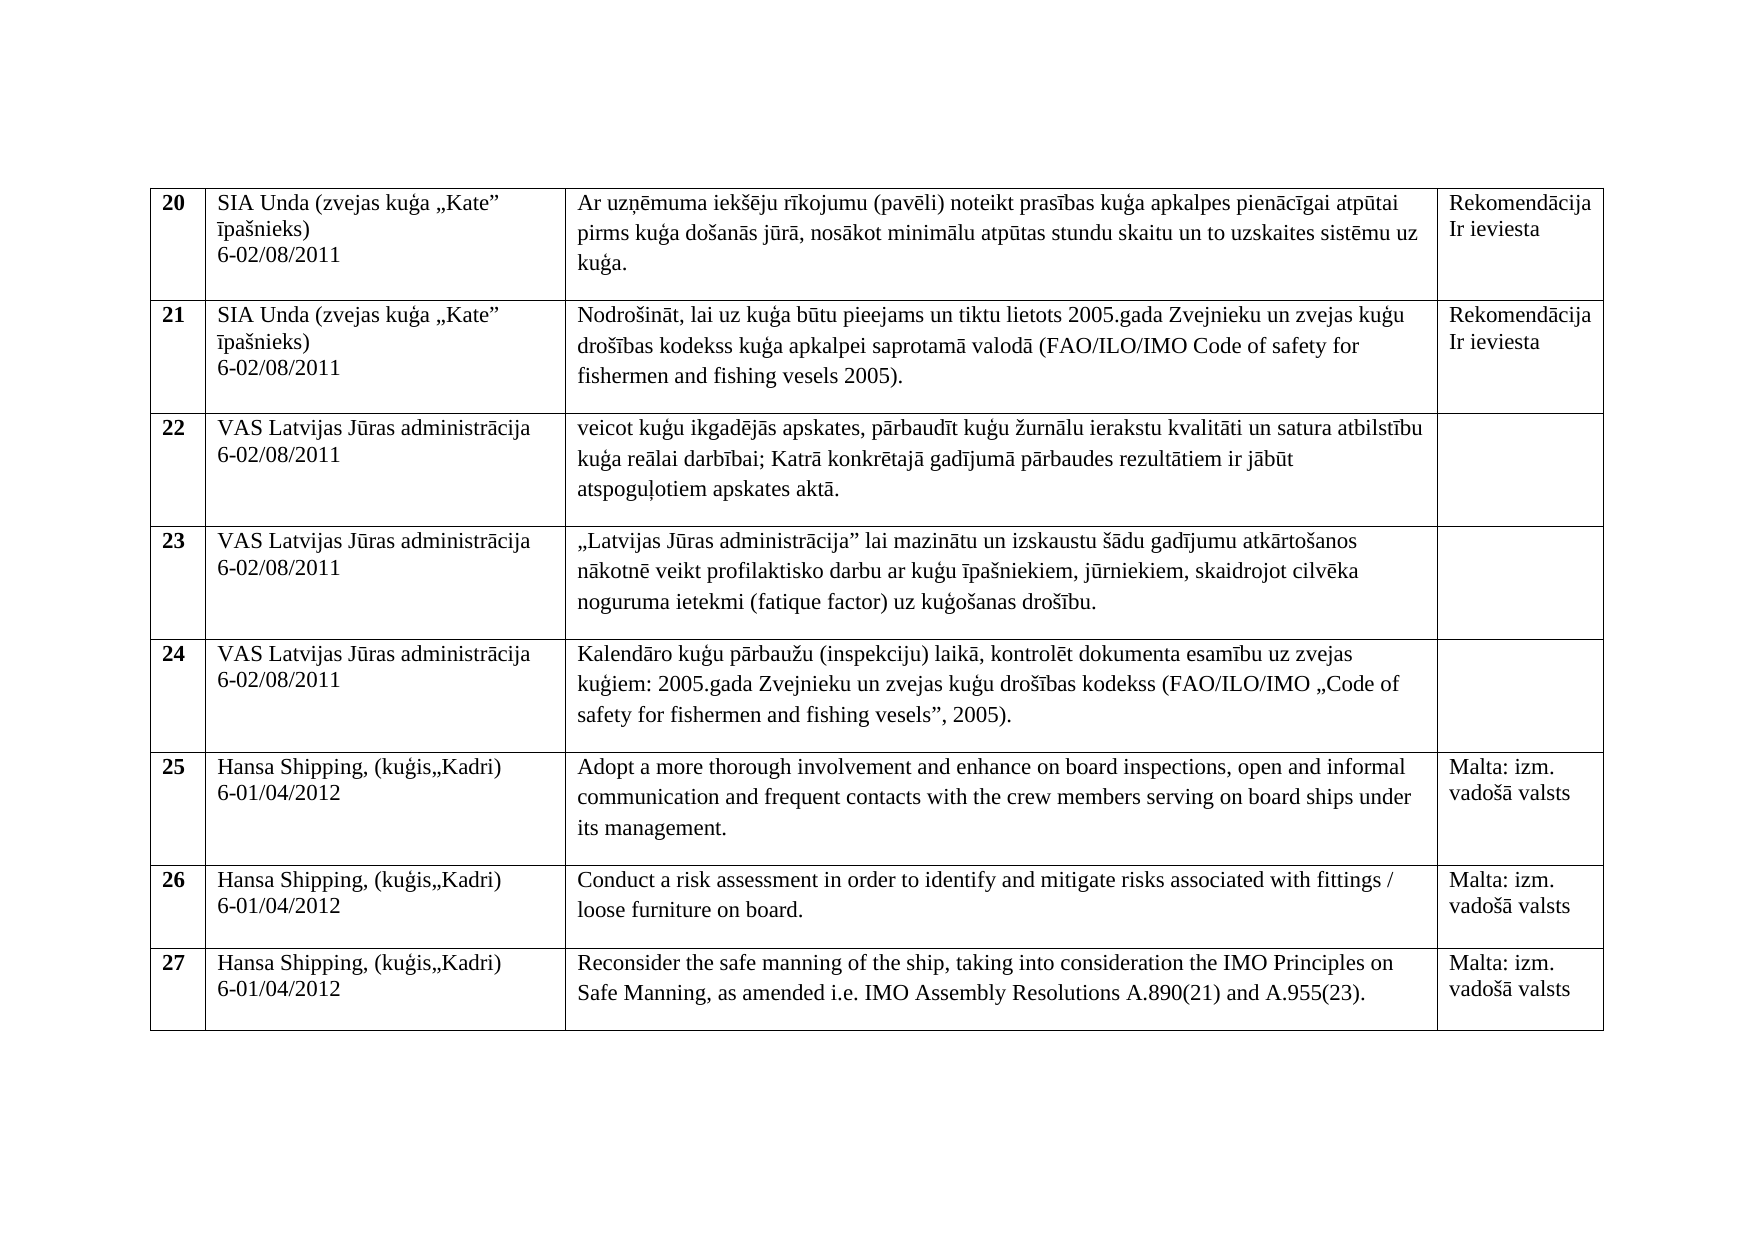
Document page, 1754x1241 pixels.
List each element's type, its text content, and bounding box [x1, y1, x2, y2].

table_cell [1438, 189, 1603, 300]
table_cell 20 [151, 189, 205, 300]
table_cell 24 [151, 640, 205, 752]
table_cell Malta: izm. vadošā valsts [1438, 753, 1603, 865]
table_cell VAS Latvijas Jūras administrācija 6-02/08/2011 [206, 640, 565, 752]
table_cell Adopt a more thorough involvement and enhance on board inspections, open and informal communication and frequent contacts with the crew members serving on board ships under its management. [566, 753, 1437, 865]
table_cell SIA Unda (zvejas kuģa „Kate” īpašnieks) 6-02/08/2011 [206, 301, 565, 413]
table_cell 25 [151, 753, 205, 865]
table_cell Nodrošināt, lai uz kuģa būtu pieejams un tiktu lietots 2005.gada Zvejnieku un zvejas kuģu drošības kodekss kuģa apkalpei saprotamā valodā (FAO/ILO/IMO Code of safety for fishermen and fishing vesels 2005). [566, 301, 1437, 413]
table_cell Hansa Shipping, (kuģis„Kadri) 6-01/04/2012 [206, 753, 565, 865]
table_cell Hansa Shipping, (kuģis„Kadri) 6-01/04/2012 [206, 949, 565, 1030]
table_cell [1438, 527, 1603, 639]
table_cell VAS Latvijas Jūras administrācija 6-02/08/2011 [206, 414, 565, 526]
table_cell Rekomendācija Ir ieviesta [1438, 301, 1603, 413]
table_cell „Latvijas Jūras administrācija” lai mazinātu un izskaustu šādu gadījumu atkārtošanos nākotnē veikt profilaktisko darbu ar kuģu īpašniekiem, jūrniekiem, skaidrojot cilvēka noguruma ietekmi (fatique factor) uz kuģošanas drošību. [566, 527, 1437, 639]
table_cell 26 [151, 866, 205, 948]
table_cell veicot kuģu ikgadējās apskates, pārbaudīt kuģu žurnālu ierakstu kvalitāti un satura atbilstību kuģa reālai darbībai; Katrā konkrētajā gadījumā pārbaudes rezultātiem ir jābūt atspoguļotiem apskates aktā. [566, 414, 1437, 526]
table_cell 21 [151, 301, 205, 413]
table_cell Malta: izm. vadošā valsts [1438, 949, 1603, 1030]
table_cell VAS Latvijas Jūras administrācija 6-02/08/2011 [206, 527, 565, 639]
table_cell Hansa Shipping, (kuģis„Kadri) 6-01/04/2012 [206, 866, 565, 948]
table_cell 22 [151, 414, 205, 526]
table_cell Kalendāro kuģu pārbaužu (inspekciju) laikā, kontrolēt dokumenta esamību uz zvejas kuģiem: 2005.gada Zvejnieku un zvejas kuģu drošības kodekss (FAO/ILO/IMO „Code of safety for fishermen and fishing vesels”, 2005). [566, 640, 1437, 752]
table_cell Reconsider the safe manning of the ship, taking into consideration the IMO Principles on Safe Manning, as amended i.e. IMO Assembly Resolutions A.890(21) and A.955(23). [566, 949, 1437, 1030]
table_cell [206, 189, 565, 300]
table_cell Ar uzņēmuma iekšēju rīkojumu (pavēli) noteikt prasības kuģa apkalpes pienācīgai atpūtai pirms kuģa došanās jūrā, nosākot minimālu atpūtas stundu skaitu un to uzskaites sistēmu uz kuģa. [566, 189, 1437, 300]
table_cell Conduct a risk assessment in order to identify and mitigate risks associated with fittings / loose furniture on board. [566, 866, 1437, 948]
table_cell 27 [151, 949, 205, 1030]
table_cell [1438, 640, 1603, 752]
table_cell Malta: izm. vadošā valsts [1438, 866, 1603, 948]
table_cell [1438, 414, 1603, 526]
table_cell 23 [151, 527, 205, 639]
